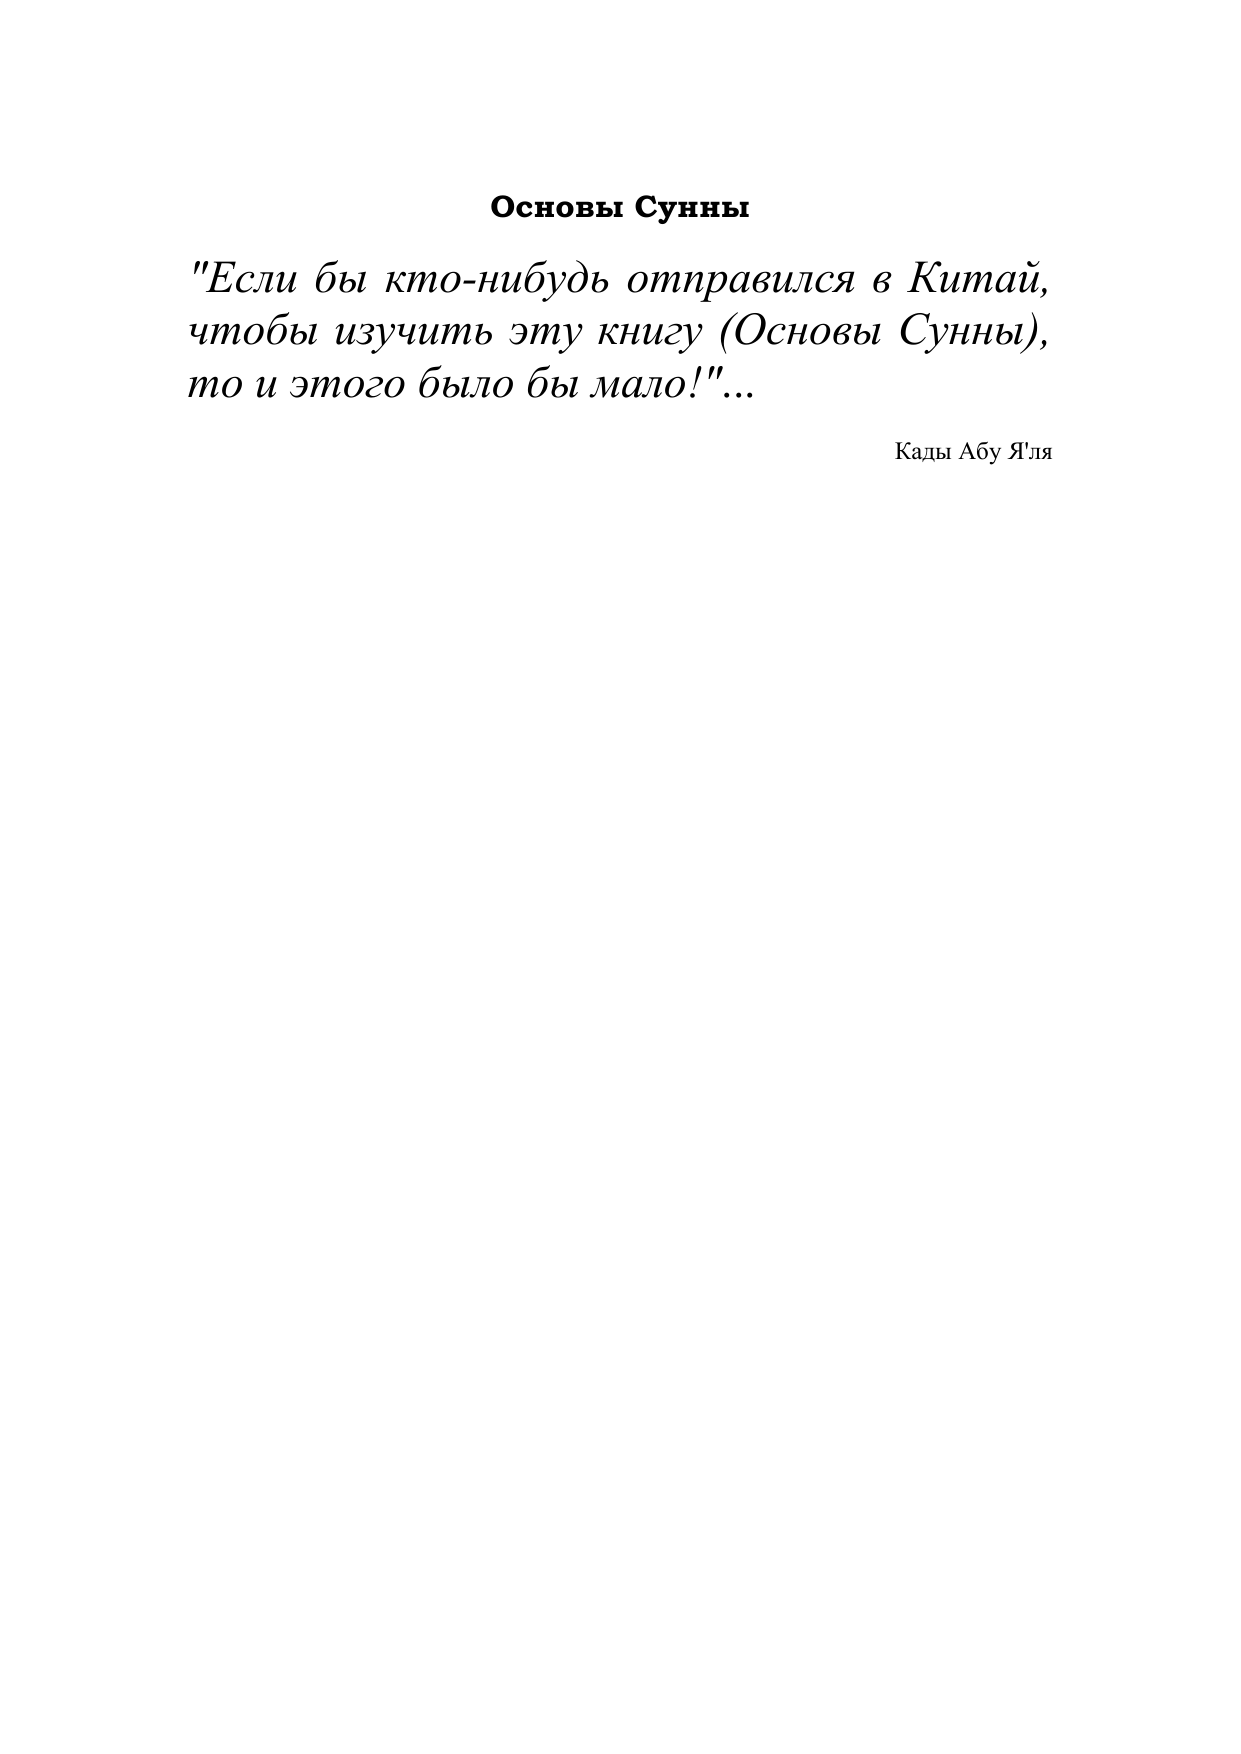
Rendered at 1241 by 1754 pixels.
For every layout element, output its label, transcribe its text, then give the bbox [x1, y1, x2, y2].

text Кады Абу Я'ля [187, 436, 1053, 465]
text "Если бы кто-нибудь отправился в Китай, чтобы изучить эту книгу (Основы Сунны), то и этого было бы мало!"... [187, 249, 1053, 407]
text Основы Сунны [187, 187, 1053, 224]
